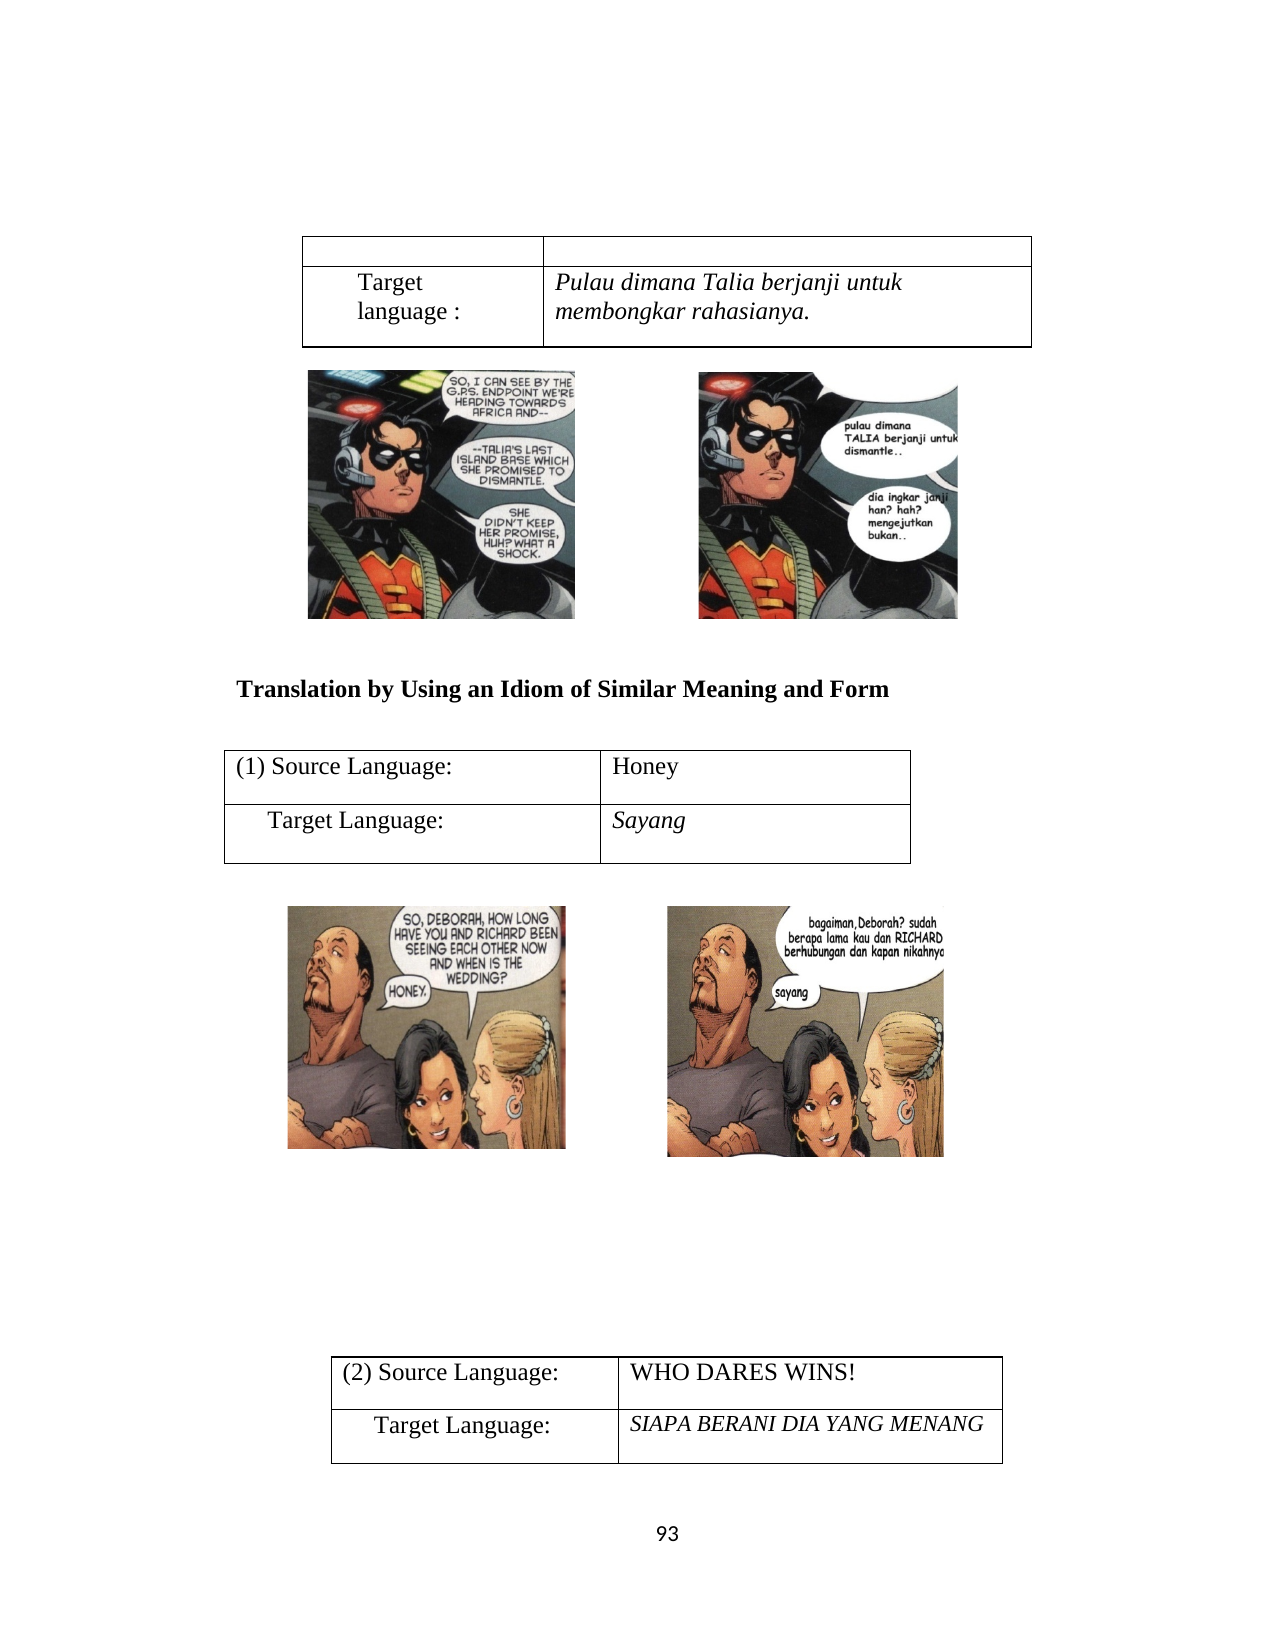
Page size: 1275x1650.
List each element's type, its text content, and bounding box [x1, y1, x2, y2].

table_cell Sayang [601, 805, 910, 863]
table_header Honey [601, 751, 910, 804]
picture [287, 906, 566, 1149]
table_header (1) Source Language: [225, 751, 600, 804]
picture [667, 906, 944, 1157]
table_cell Target Language: [225, 805, 600, 863]
text Translation by Using an Idiom of Similar Meaning and Form [236, 674, 1098, 703]
table_header (2) Source Language: [332, 1358, 618, 1409]
table_cell Target Language: [332, 1410, 618, 1463]
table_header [544, 237, 1031, 266]
table_cell Target language : [303, 267, 543, 346]
picture [307, 370, 575, 619]
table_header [303, 237, 543, 266]
table_cell Pulau dimana Talia berjanji untuk membongkar rahasianya. [544, 267, 1031, 346]
table_cell SIAPA BERANI DIA YANG MENANG [619, 1410, 1002, 1463]
table_header WHO DARES WINS! [619, 1358, 1002, 1409]
picture [698, 372, 958, 619]
